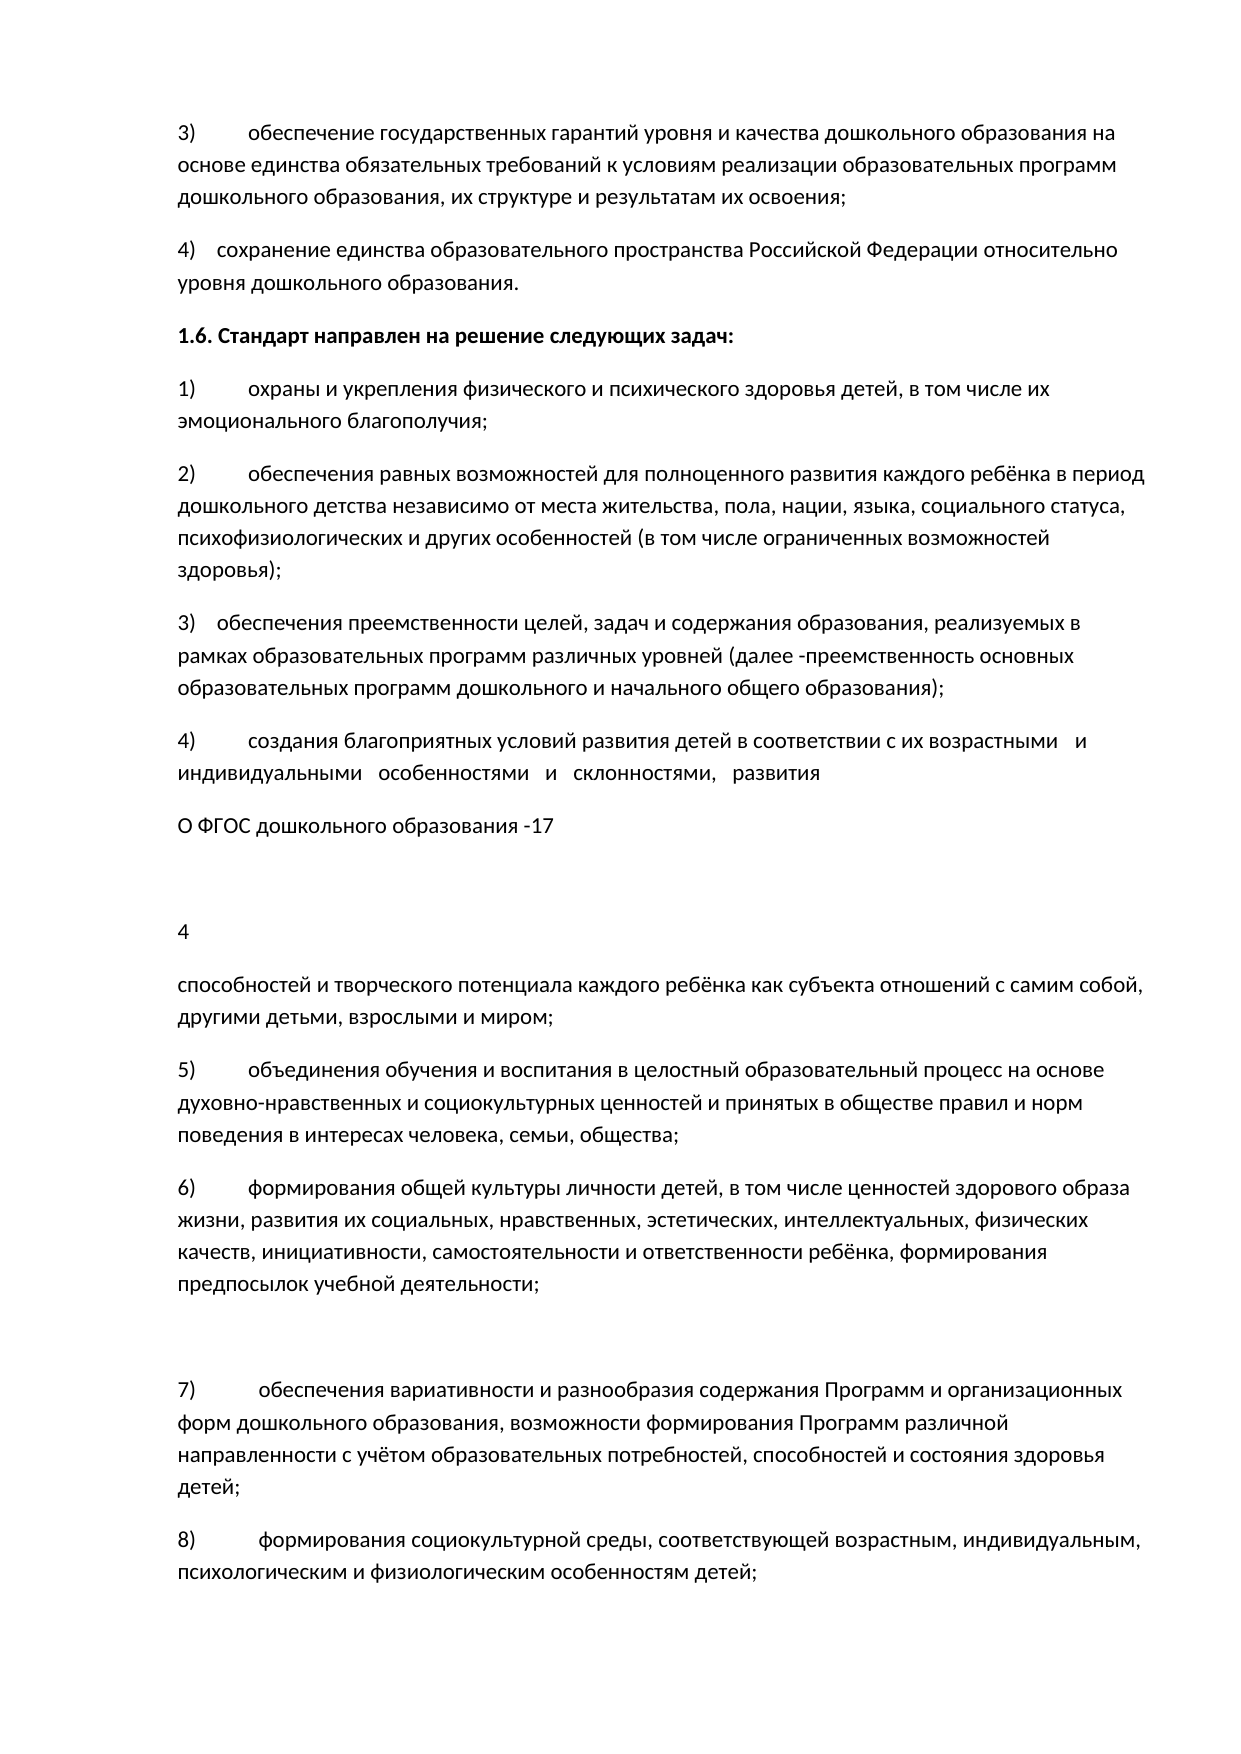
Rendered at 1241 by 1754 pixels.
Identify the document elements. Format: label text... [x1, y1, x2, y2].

text 4) создания благоприятных условий развития детей в соответствии с их возрастными и индивидуальными особенностями и склонностями, развития [177, 726, 1152, 786]
text 2) обеспечения равных возможностей для полноценного развития каждого ребёнка в период дошкольного детства независимо от места жительства, пола, нации, языка, социального статуса, психофизиологических и других особенностей (в том числе ограниченных возможностей здоровья); [177, 459, 1152, 583]
text О ФГОС дошкольного образования -17 [177, 811, 1152, 839]
text 1) охраны и укрепления физического и психического здоровья детей, в том числе их эмоционального благополучия; [177, 374, 1152, 434]
text 7) обеспечения вариативности и разнообразия содержания Программ и организационных форм дошкольного образования, возможности формирования Программ различной направленности с учётом образовательных потребностей, способностей и состояния здоровья детей; [177, 1375, 1152, 1500]
text 5) объединения обучения и воспитания в целостный образовательный процесс на основе духовно-нравственных и социокультурных ценностей и принятых в обществе правил и норм поведения в интересах человека, семьи, общества; [177, 1055, 1152, 1148]
text способностей и творческого потенциала каждого ребёнка как субъекта отношений с самим собой, другими детьми, взрослыми и миром; [177, 970, 1152, 1030]
text 1.6. Стандарт направлен на решение следующих задач: [177, 321, 1152, 349]
text 8) формирования социокультурной среды, соответствующей возрастным, индивидуальным, психологическим и физиологическим особенностям детей; [177, 1525, 1152, 1585]
text 3) обеспечение государственных гарантий уровня и качества дошкольного образования на основе единства обязательных требований к условиям реализации образовательных программ дошкольного образования, их структуре и результатам их освоения; [177, 118, 1152, 211]
text 4) сохранение единства образовательного пространства Российской Федерации относительно уровня дошкольного образования. [177, 236, 1152, 296]
text 3) обеспечения преемственности целей, задач и содержания образования, реализуемых в рамках образовательных программ различных уровней (далее -преемственность основных образовательных программ дошкольного и начального общего образования); [177, 608, 1152, 701]
text 4 [177, 917, 1152, 945]
text 6) формирования общей культуры личности детей, в том числе ценностей здорового образа жизни, развития их социальных, нравственных, эстетических, интеллектуальных, физических качеств, инициативности, самостоятельности и ответственности ребёнка, формирования предпосылок учебной деятельности; [177, 1173, 1152, 1297]
